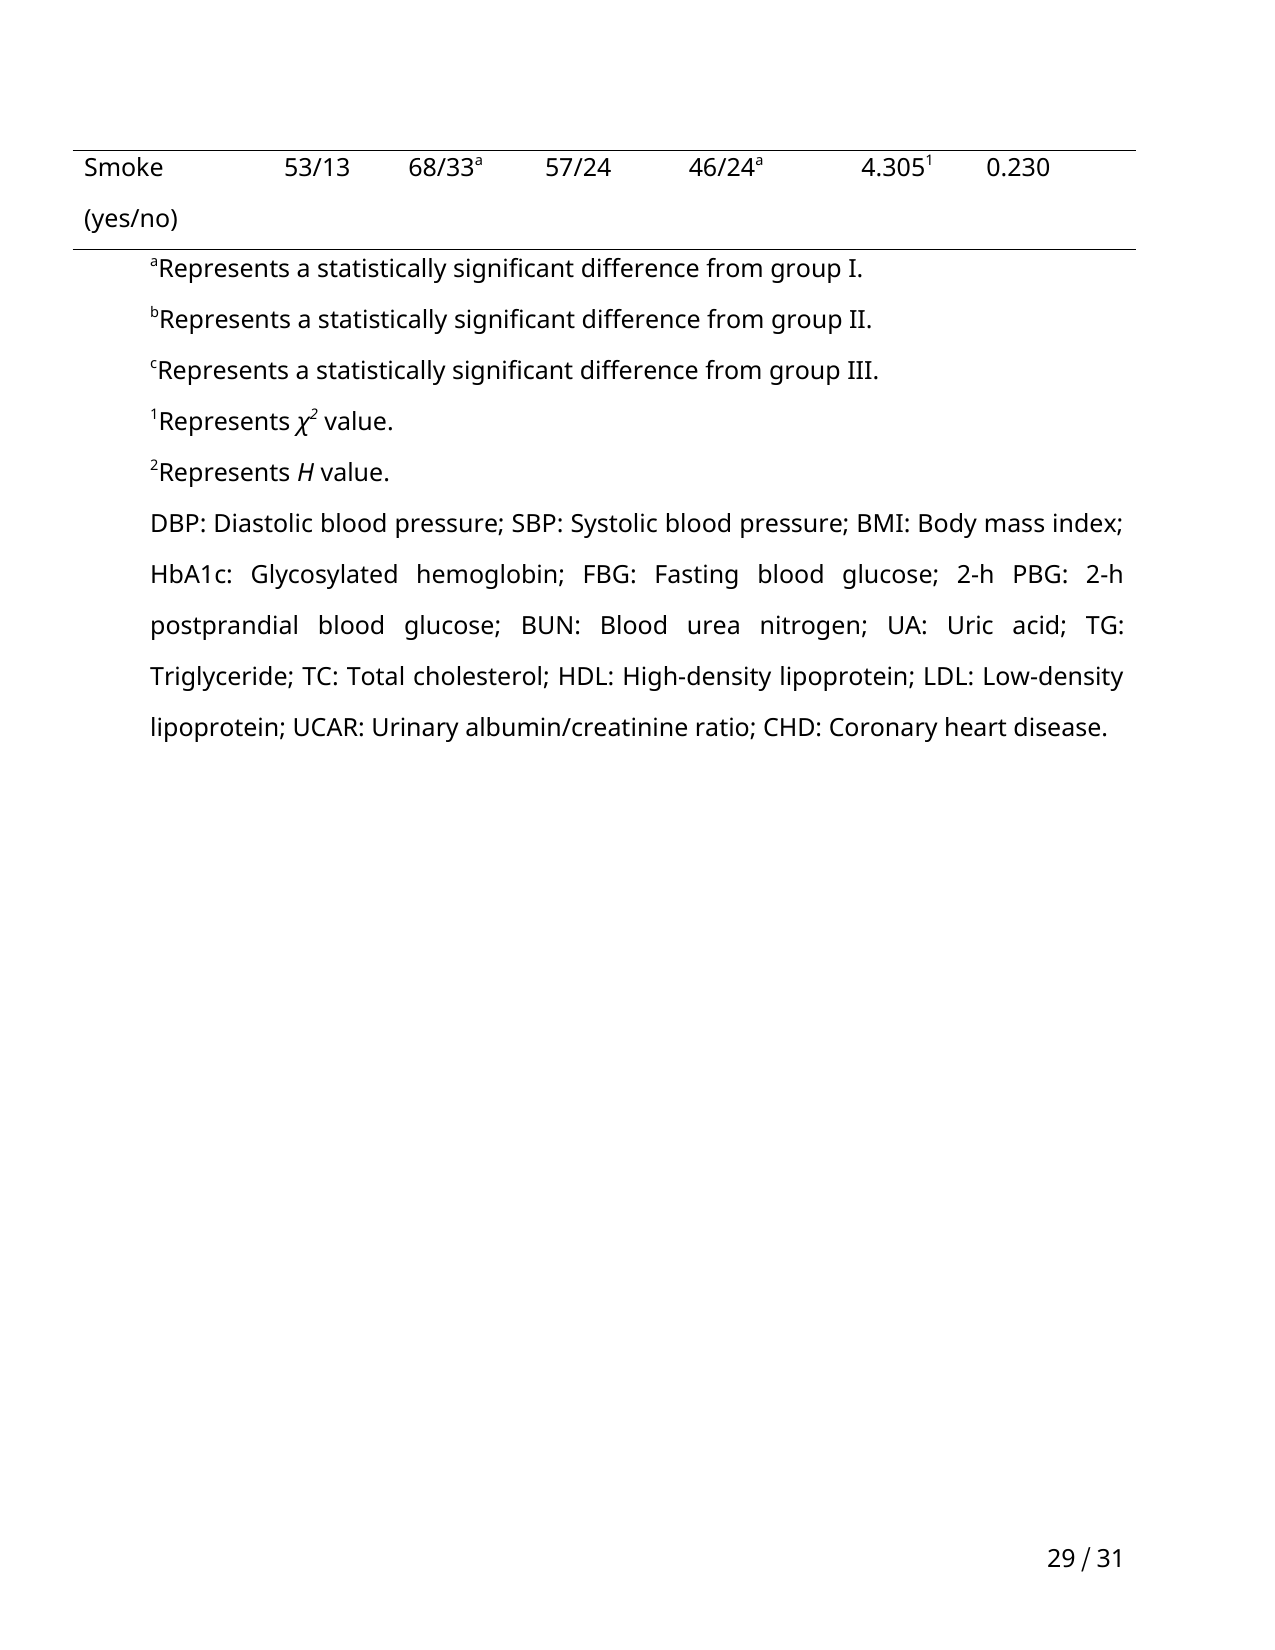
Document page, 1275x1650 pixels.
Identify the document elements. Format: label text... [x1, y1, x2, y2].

table_cell 53/13 [273, 151, 397, 249]
text cRepresents a statistically significant difference from group III. [150, 352, 1125, 387]
table_cell 0.230 [975, 151, 1136, 249]
table_cell 4.3051 [850, 151, 975, 249]
table_cell Smoke (yes/no) [73, 151, 273, 249]
text DBP: Diastolic blood pressure; SBP: Systolic blood pressure; BMI: Body mass index; HbA1c: Glycosylated hemoglobin; FBG: Fasting blood glucose; 2-h PBG: 2-h postprandial blood glucose; BUN: Blood urea nitrogen; UA: Uric acid; TG: Triglyceride; TC: Total cholesterol; HDL: High-density lipoprotein; LDL: Low-density lipoprotein; UCAR: Urinary albumin/creatinine ratio; CHD: Coronary heart disease. [150, 506, 1125, 744]
text aRepresents a statistically significant difference from group I. [150, 250, 1125, 284]
table_cell 46/24a [677, 151, 850, 249]
table_cell 57/24 [534, 151, 677, 249]
text bRepresents a statistically significant difference from group II. [150, 301, 1125, 336]
table_cell 68/33a [397, 151, 533, 249]
text 2Represents H value. [150, 454, 1125, 489]
text 1Represents χ2 value. [150, 403, 1125, 438]
